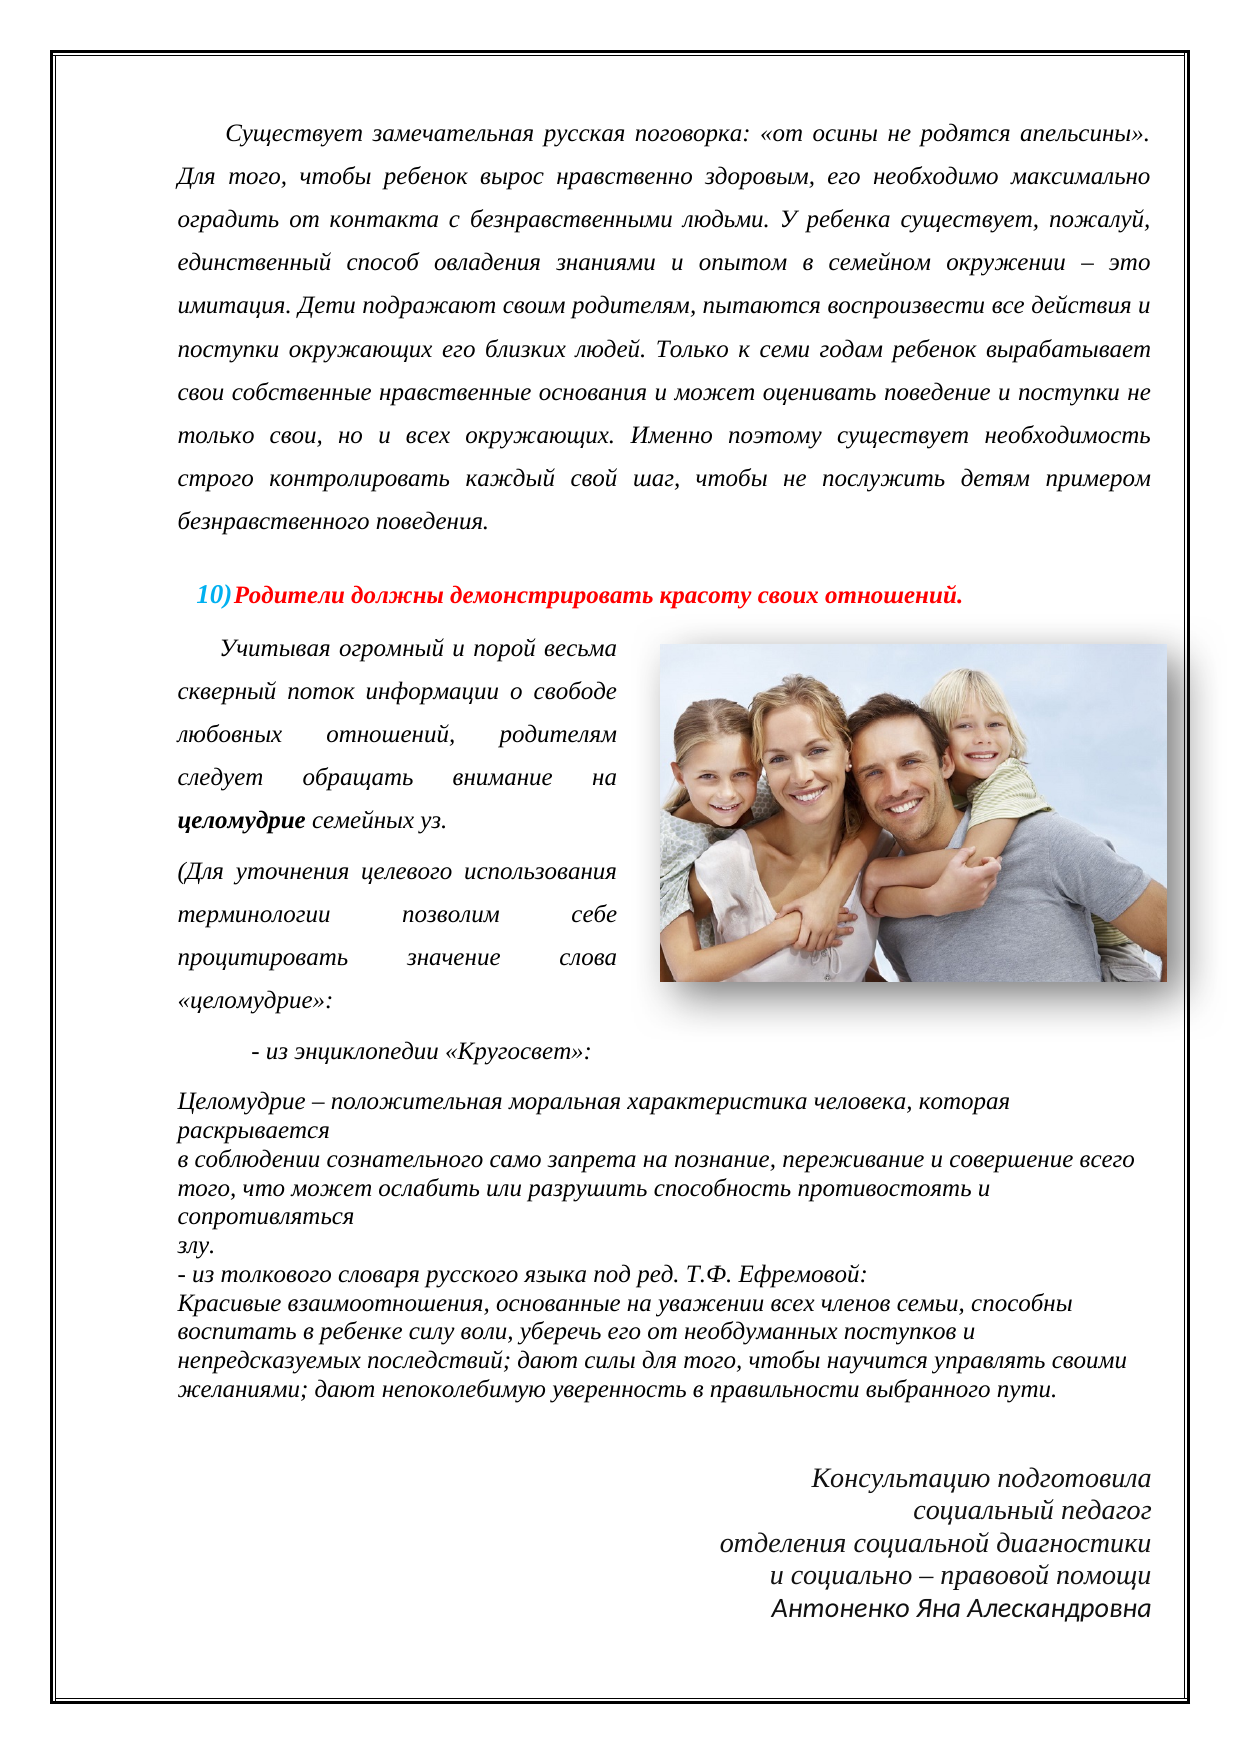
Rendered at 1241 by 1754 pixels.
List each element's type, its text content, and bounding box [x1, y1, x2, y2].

text - из энциклопедии «Кругосвет»: [177, 1036, 1152, 1064]
text и социально – правовой помощи [177, 1558, 1152, 1590]
text Целомудрие – положительная моральная характеристика человека, которая раскрывается [177, 1086, 1152, 1144]
text того, что может ослабить или разрушить способность противостоять и сопротивляться [177, 1173, 1152, 1230]
text Антоненко Яна Алескандровна [177, 1590, 1152, 1625]
list Родители должны демонстрировать красоту своих отношений. [196, 578, 1152, 610]
text Существует замечательная русская поговорка: «от осины не родятся апельсины». Для того, чтобы ребенок вырос нравственно здоровым, его необходимо максимально оградить от контакта с безнравственными людьми. У ребенка существует, пожалуй, единственный способ овладения знаниями и опытом в семейном окружении – это имитация. Дети подражают своим родителям, пытаются воспроизвести все действия и поступки окружающих его близких людей. Только к семи годам ребенок вырабатывает свои собственные нравственные основания и может оценивать поведение и поступки не только свои, но и всех окружающих. Именно поэтому существует необходимость строго контролировать каждый свой шаг, чтобы не послужить детям примером безнравственного поведения. [177, 118, 1152, 535]
text Красивые взаимоотношения, основанные на уважении всех членов семьи, способны [177, 1288, 1152, 1316]
text Консультацию подготовила [177, 1461, 1152, 1493]
text воспитать в ребенке силу воли, уберечь его от необдуманных поступков и [177, 1316, 1152, 1345]
text в соблюдении сознательного само запрета на познание, переживание и совершение всего [177, 1144, 1152, 1173]
text отделения социальной диагностики [177, 1526, 1152, 1558]
text Учитывая огромный и порой весьма скверный поток информации о свободе любовных отношений, родителям следует обращать внимание на целомудрие семейных уз. [177, 633, 675, 834]
text социальный педагог [177, 1493, 1152, 1526]
picture [660, 644, 1167, 982]
text непредсказуемых последствий; дают силы для того, чтобы научится управлять своими [177, 1345, 1152, 1374]
text желаниями; дают непоколебимую уверенность в правильности выбранного пути. [177, 1374, 1152, 1403]
text злу. [177, 1230, 1152, 1259]
text (Для уточнения целевого использования терминологии позволим себе процитировать значение слова «целомудрие»: [177, 856, 661, 1014]
text - из толкового словаря русского языка под ред. Т.Ф. Ефремовой: [177, 1259, 1152, 1288]
